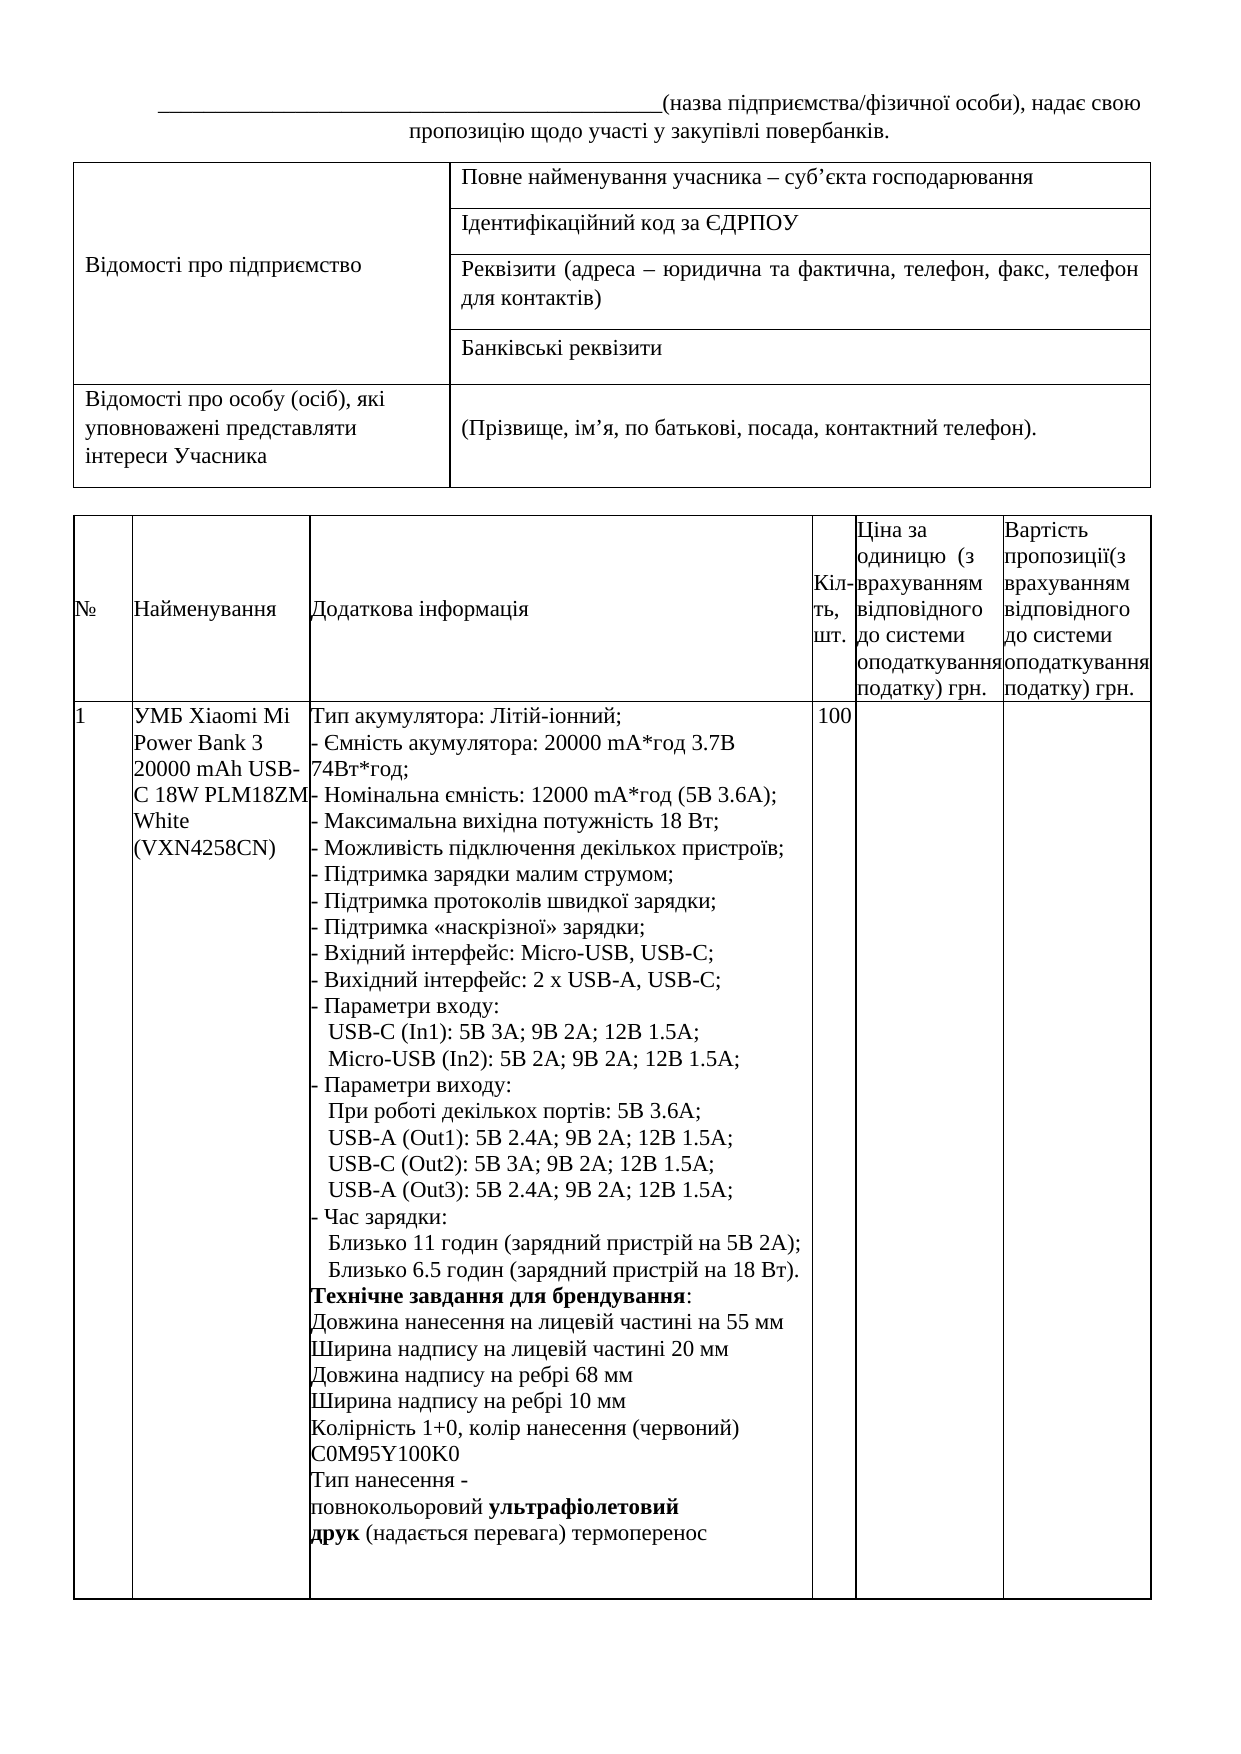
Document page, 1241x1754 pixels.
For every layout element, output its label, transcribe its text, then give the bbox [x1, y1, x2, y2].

table_cell (Прізвище, ім’я, по батькові, посада, контактний телефон). [451, 385, 1150, 487]
table_header Найменування [133, 516, 309, 701]
table_cell [1004, 702, 1150, 1598]
table_cell Банківські реквізити [451, 330, 1150, 384]
table_header Вартість пропозиції(з врахуванням відповідного до системи оподаткування податку) грн. [1004, 516, 1150, 701]
table_header Додаткова інформація [311, 516, 812, 701]
table_cell 100 [813, 702, 855, 1598]
table_cell 1 [75, 702, 132, 1598]
table_cell Ідентифікаційний код за ЄДРПОУ [451, 209, 1150, 254]
table_header Повне найменування учасника – суб’єкта господарювання [451, 163, 1150, 208]
table_header № [75, 516, 132, 701]
table_header Кіл-ть, шт. [813, 516, 855, 701]
text ____________________________________________(назва підприємства/фізичної особи), надає свою пропозицію щодо участі у закупівлі повербанків. [148, 88, 1152, 143]
table_header Ціна за одиницю (з врахуванням відповідного до системи оподаткування податку) грн. [857, 516, 1003, 701]
table_header Відомості про підприємство [74, 163, 449, 384]
table_cell Відомості про особу (осіб), які уповноважені представляти інтереси Учасника [74, 385, 449, 487]
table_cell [133, 702, 309, 1598]
table_cell [857, 702, 1003, 1598]
table_cell Реквізити (адреса – юридична та фактична, телефон, факс, телефон для контактів) [451, 255, 1150, 329]
